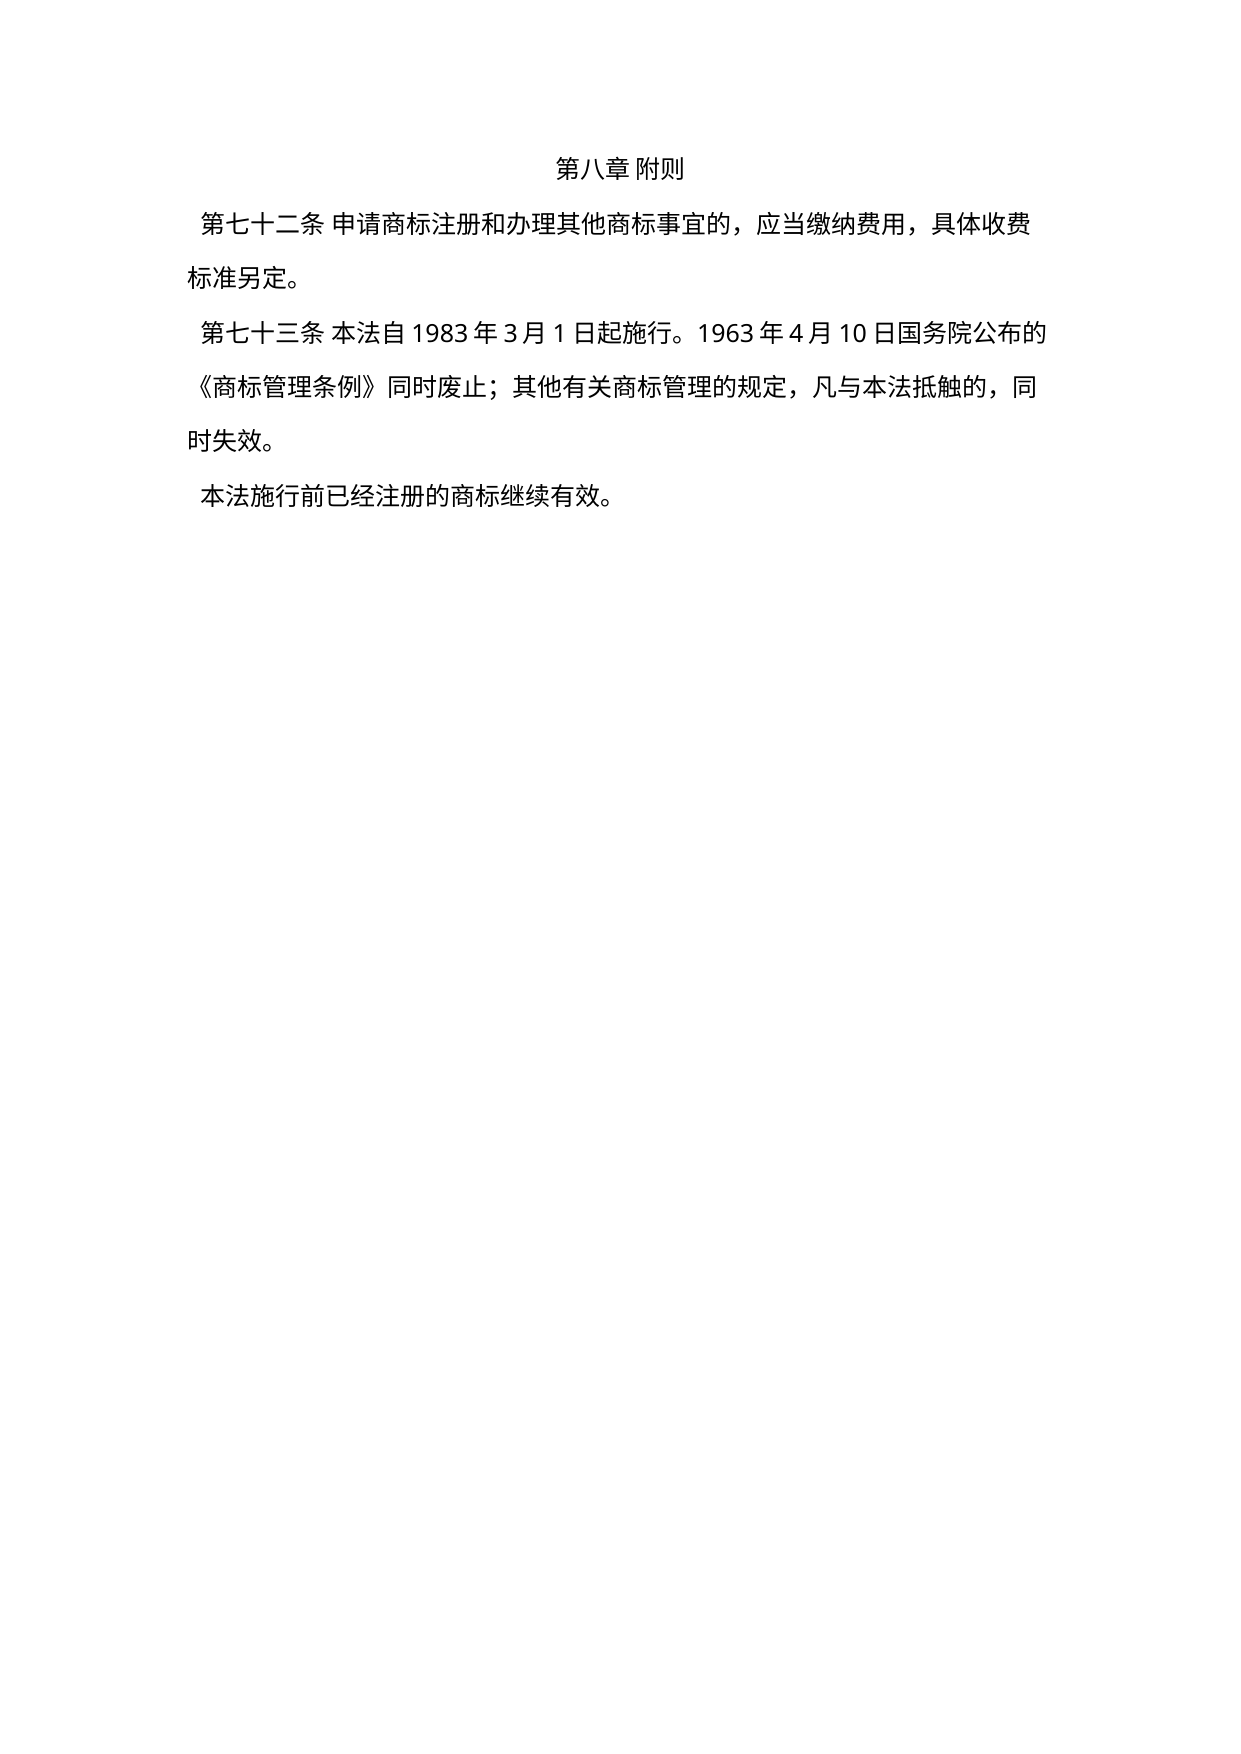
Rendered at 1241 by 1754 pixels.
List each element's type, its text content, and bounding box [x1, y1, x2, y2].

text 本法施行前已经注册的商标继续有效。 [187, 476, 1053, 512]
text 第七十三条 本法自1983年3月1日起施行。1963年4月10日国务院公布的《商标管理条例》同时废止；其他有关商标管理的规定，凡与本法抵触的，同时失效。 [187, 313, 1053, 458]
text 第八章 附则 [187, 150, 1053, 186]
text 第七十二条 申请商标注册和办理其他商标事宜的，应当缴纳费用，具体收费标准另定。 [187, 204, 1053, 295]
